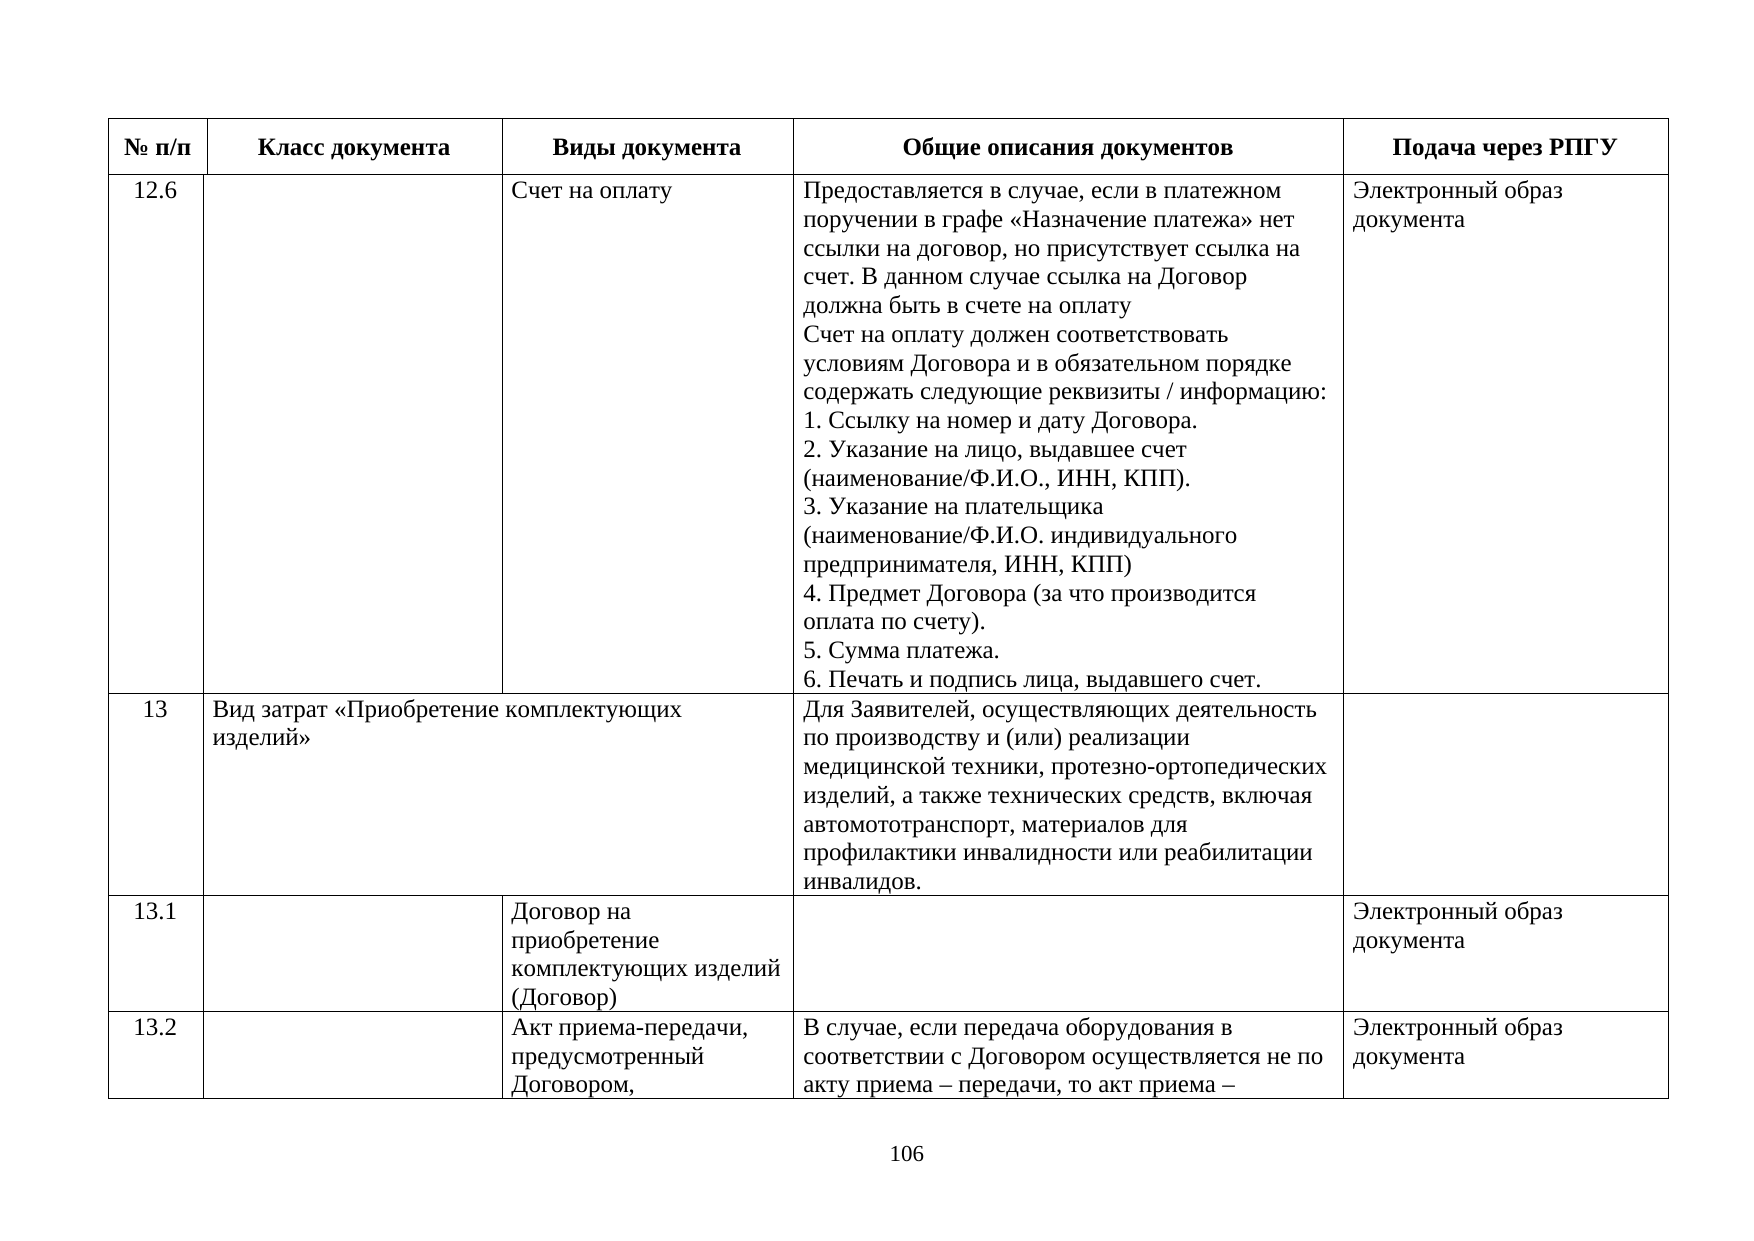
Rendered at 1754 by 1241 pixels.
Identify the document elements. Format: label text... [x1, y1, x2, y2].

table_cell [1344, 694, 1668, 895]
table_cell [794, 1012, 1343, 1098]
table_header Класс документа [208, 119, 502, 174]
table_cell [204, 175, 502, 693]
table_cell 13.1 [109, 896, 203, 1011]
table_cell Предоставляется в случае, если в платежном поручении в графе «Назначение платежа» нет ссылки на договор, но присутствует ссылка на счет. В данном случае ссылка на Договор должна быть в счете на оплату Счет на оплату должен соответствовать условиям Договора и в обязательном порядке содержать следующие реквизиты / информацию: 1. Ссылку на номер и дату Договора. 2. Указание на лицо, выдавшее счет (наименование/Ф.И.О., ИНН, КПП). 3. Указание на плательщика (наименование/Ф.И.О. индивидуального предпринимателя, ИНН, КПП) 4. Предмет Договора (за что производится оплата по счету). 5. Сумма платежа. 6. Печать и подпись лица, выдавшего счет. [794, 175, 1343, 693]
table_cell Счет на оплату [503, 175, 793, 693]
table_cell Электронный образ документа [1344, 1012, 1668, 1098]
table_cell Электронный образ документа [1344, 175, 1668, 693]
table_cell Для Заявителей, осуществляющих деятельность по производству и (или) реализации медицинской техники, протезно-ортопедических изделий, а также технических средств, включая автомототранспорт, материалов для профилактики инвалидности или реабилитации инвалидов. [794, 694, 1343, 895]
table_header № п/п [109, 119, 207, 174]
table_cell [204, 1012, 502, 1098]
table_cell Договор на приобретение комплектующих изделий (Договор) [503, 896, 793, 1011]
table_cell [204, 896, 502, 1011]
table_header Виды документа [503, 119, 793, 174]
table_header Общие описания документов [794, 119, 1343, 174]
table_cell 12.6 [109, 175, 203, 693]
table_cell [794, 896, 1343, 1011]
table_cell 13.2 [109, 1012, 203, 1098]
table_header Подача через РПГУ [1344, 119, 1668, 174]
table_cell Электронный образ документа [1344, 896, 1668, 1011]
table_cell Вид затрат «Приобретение комплектующих изделий» [204, 694, 793, 895]
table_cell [503, 1012, 793, 1098]
table_cell 13 [109, 694, 203, 895]
